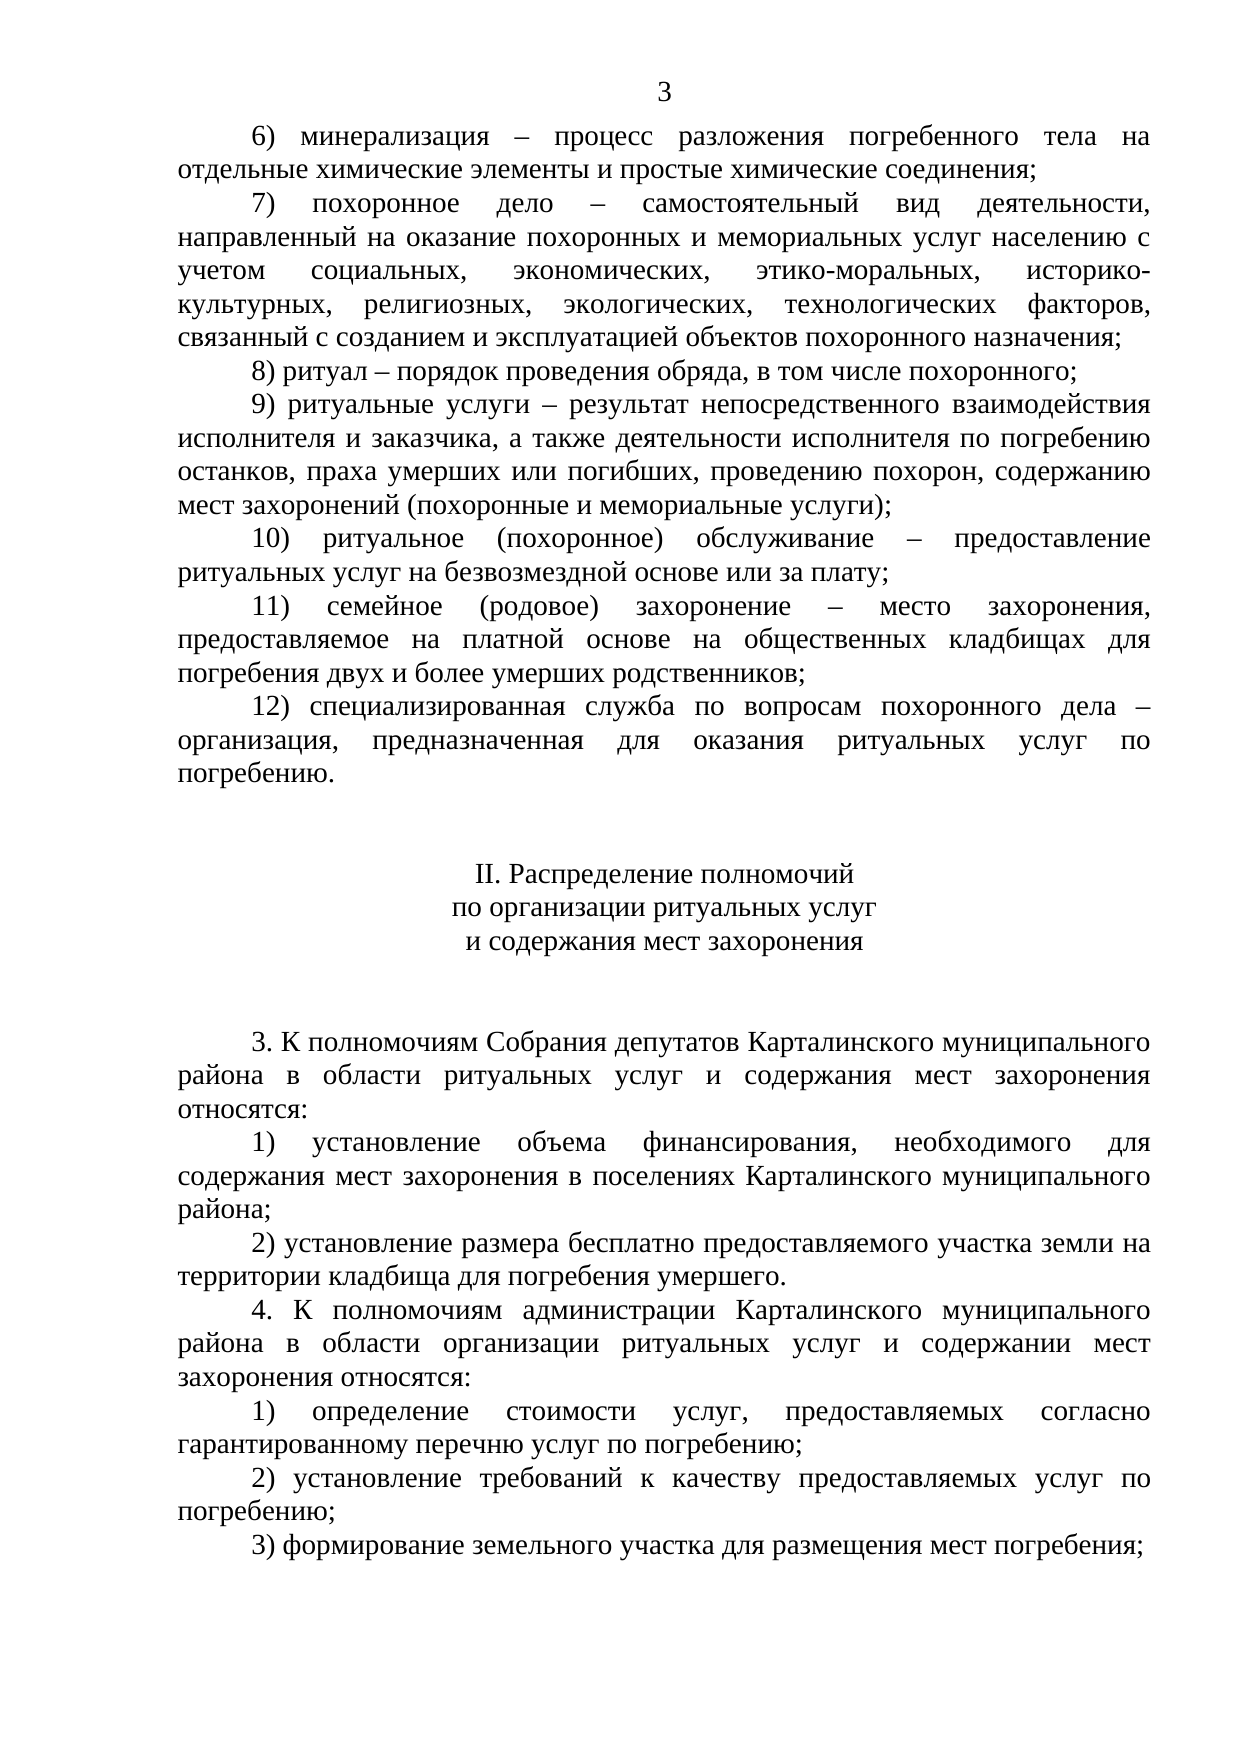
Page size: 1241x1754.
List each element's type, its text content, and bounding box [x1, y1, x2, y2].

text 1) определение стоимости услуг, предоставляемых согласно гарантированному перечню услуг по погребению; [177, 1393, 1152, 1460]
text 3) формирование земельного участка для размещения мест погребения; [177, 1527, 1152, 1560]
text 12) специализированная служба по вопросам похоронного дела – организация, предназначенная для оказания ритуальных услуг по погребению. [177, 688, 1152, 789]
text 4. К полномочиям администрации Карталинского муниципального района в области организации ритуальных услуг и содержании мест захоронения относятся: [177, 1292, 1152, 1393]
text 8) ритуал – порядок проведения обряда, в том числе похоронного; [177, 353, 1152, 386]
text 6) минерализация – процесс разложения погребенного тела на отдельные химические элементы и простые химические соединения; [177, 118, 1152, 185]
text и содержания мест захоронения [177, 923, 1152, 957]
text 2) установление требований к качеству предоставляемых услуг по погребению; [177, 1460, 1152, 1527]
text II. Распределение полномочий [177, 856, 1152, 889]
text 9) ритуальные услуги – результат непосредственного взаимодействия исполнителя и заказчика, а также деятельности исполнителя по погребению останков, праха умерших или погибших, проведению похорон, содержанию мест захоронений (похоронные и мемориальные услуги); [177, 386, 1152, 521]
text 11) семейное (родовое) захоронение – место захоронения, предоставляемое на платной основе на общественных кладбищах для погребения двух и более умерших родственников; [177, 588, 1152, 688]
text 7) похоронное дело – самостоятельный вид деятельности, направленный на оказание похоронных и мемориальных услуг населению с учетом социальных, экономических, этико-моральных, историко-культурных, религиозных, экологических, технологических факторов, связанный с созданием и эксплуатацией объектов похоронного назначения; [177, 185, 1152, 353]
text по организации ритуальных услуг [177, 889, 1152, 923]
text 10) ритуальное (похоронное) обслуживание – предоставление ритуальных услуг на безвозмездной основе или за плату; [177, 521, 1152, 588]
text 2) установление размера бесплатно предоставляемого участка земли на территории кладбища для погребения умершего. [177, 1225, 1152, 1292]
text 3. К полномочиям Собрания депутатов Карталинского муниципального района в области ритуальных услуг и содержания мест захоронения относятся: [177, 1024, 1152, 1124]
text 1) установление объема финансирования, необходимого для содержания мест захоронения в поселениях Карталинского муниципального района; [177, 1124, 1152, 1225]
